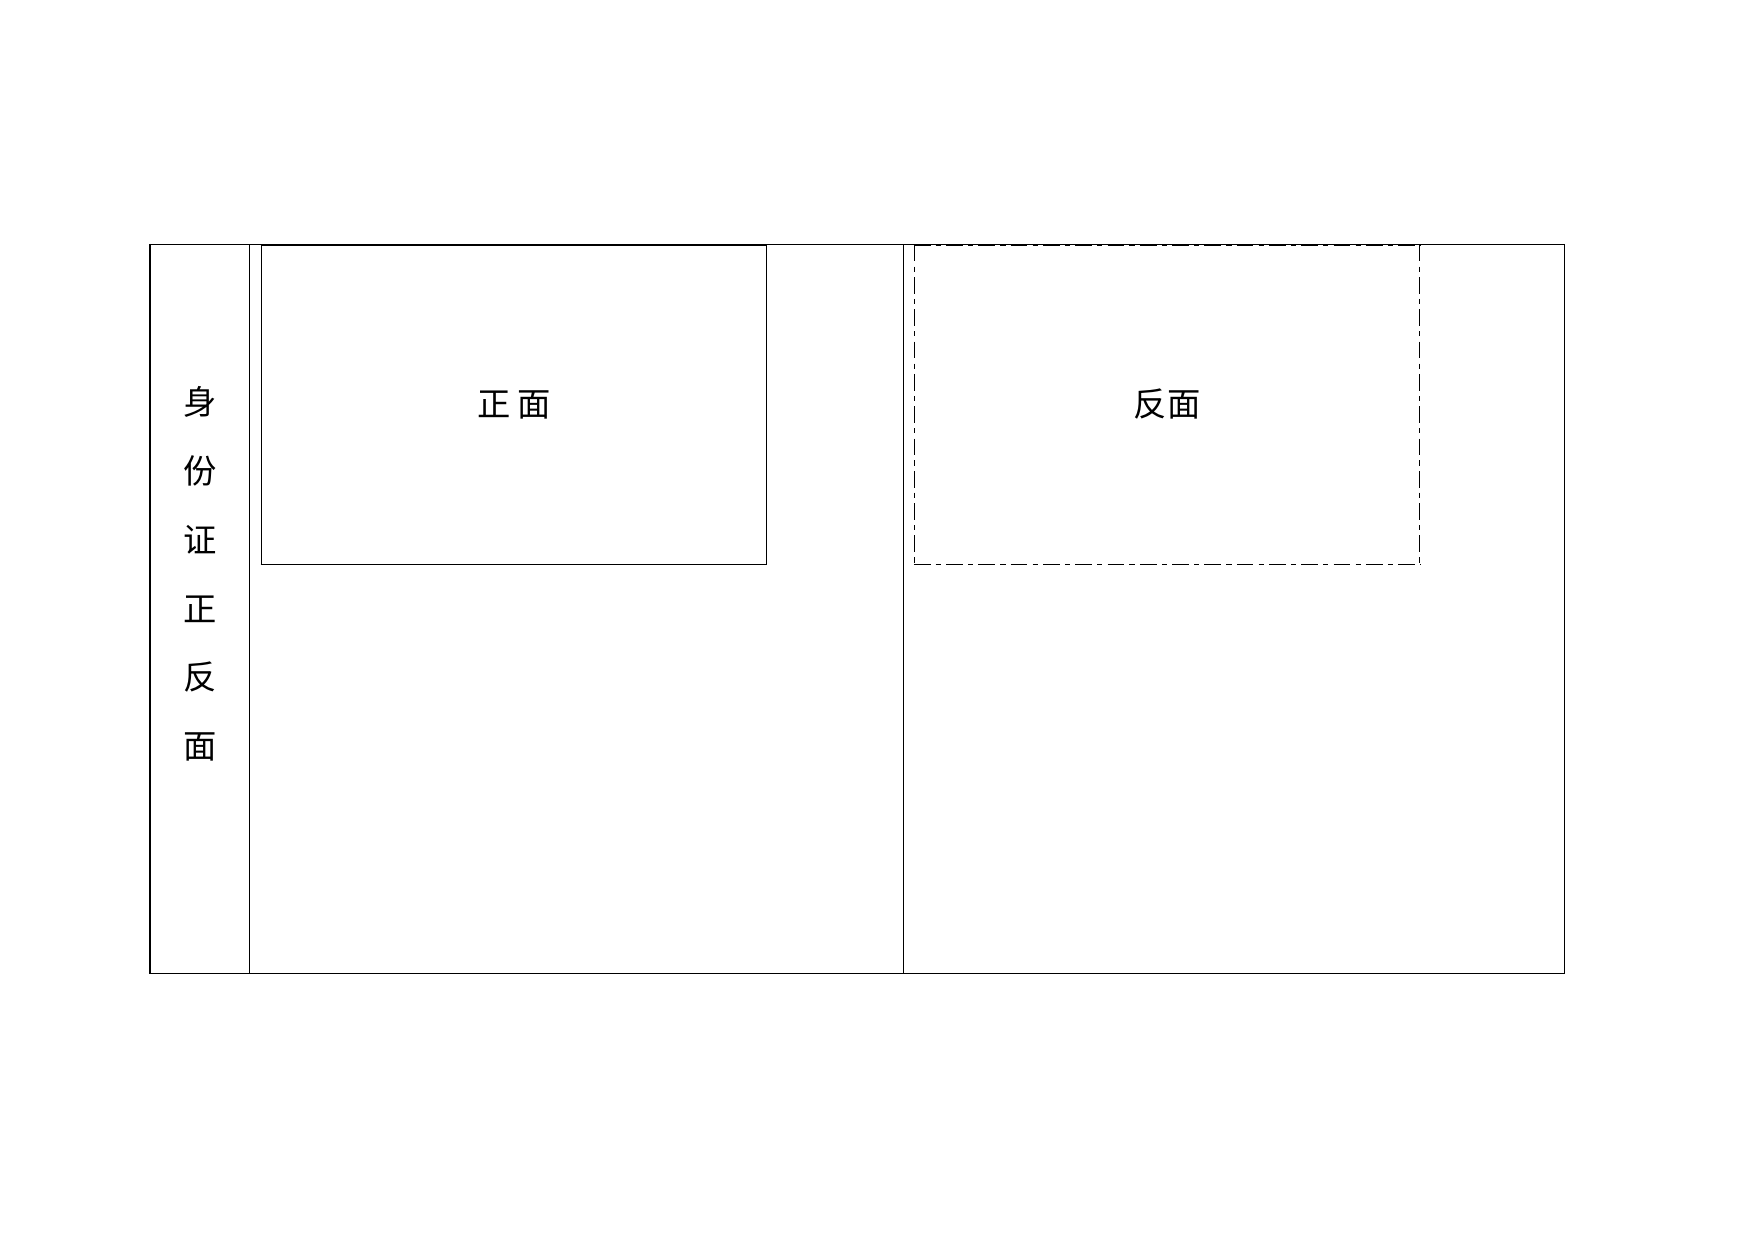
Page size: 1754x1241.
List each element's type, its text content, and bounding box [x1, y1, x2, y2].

table_header 身 份 证 正 反 面 [151, 245, 249, 973]
table_header [904, 245, 1564, 973]
table_header [250, 245, 903, 973]
